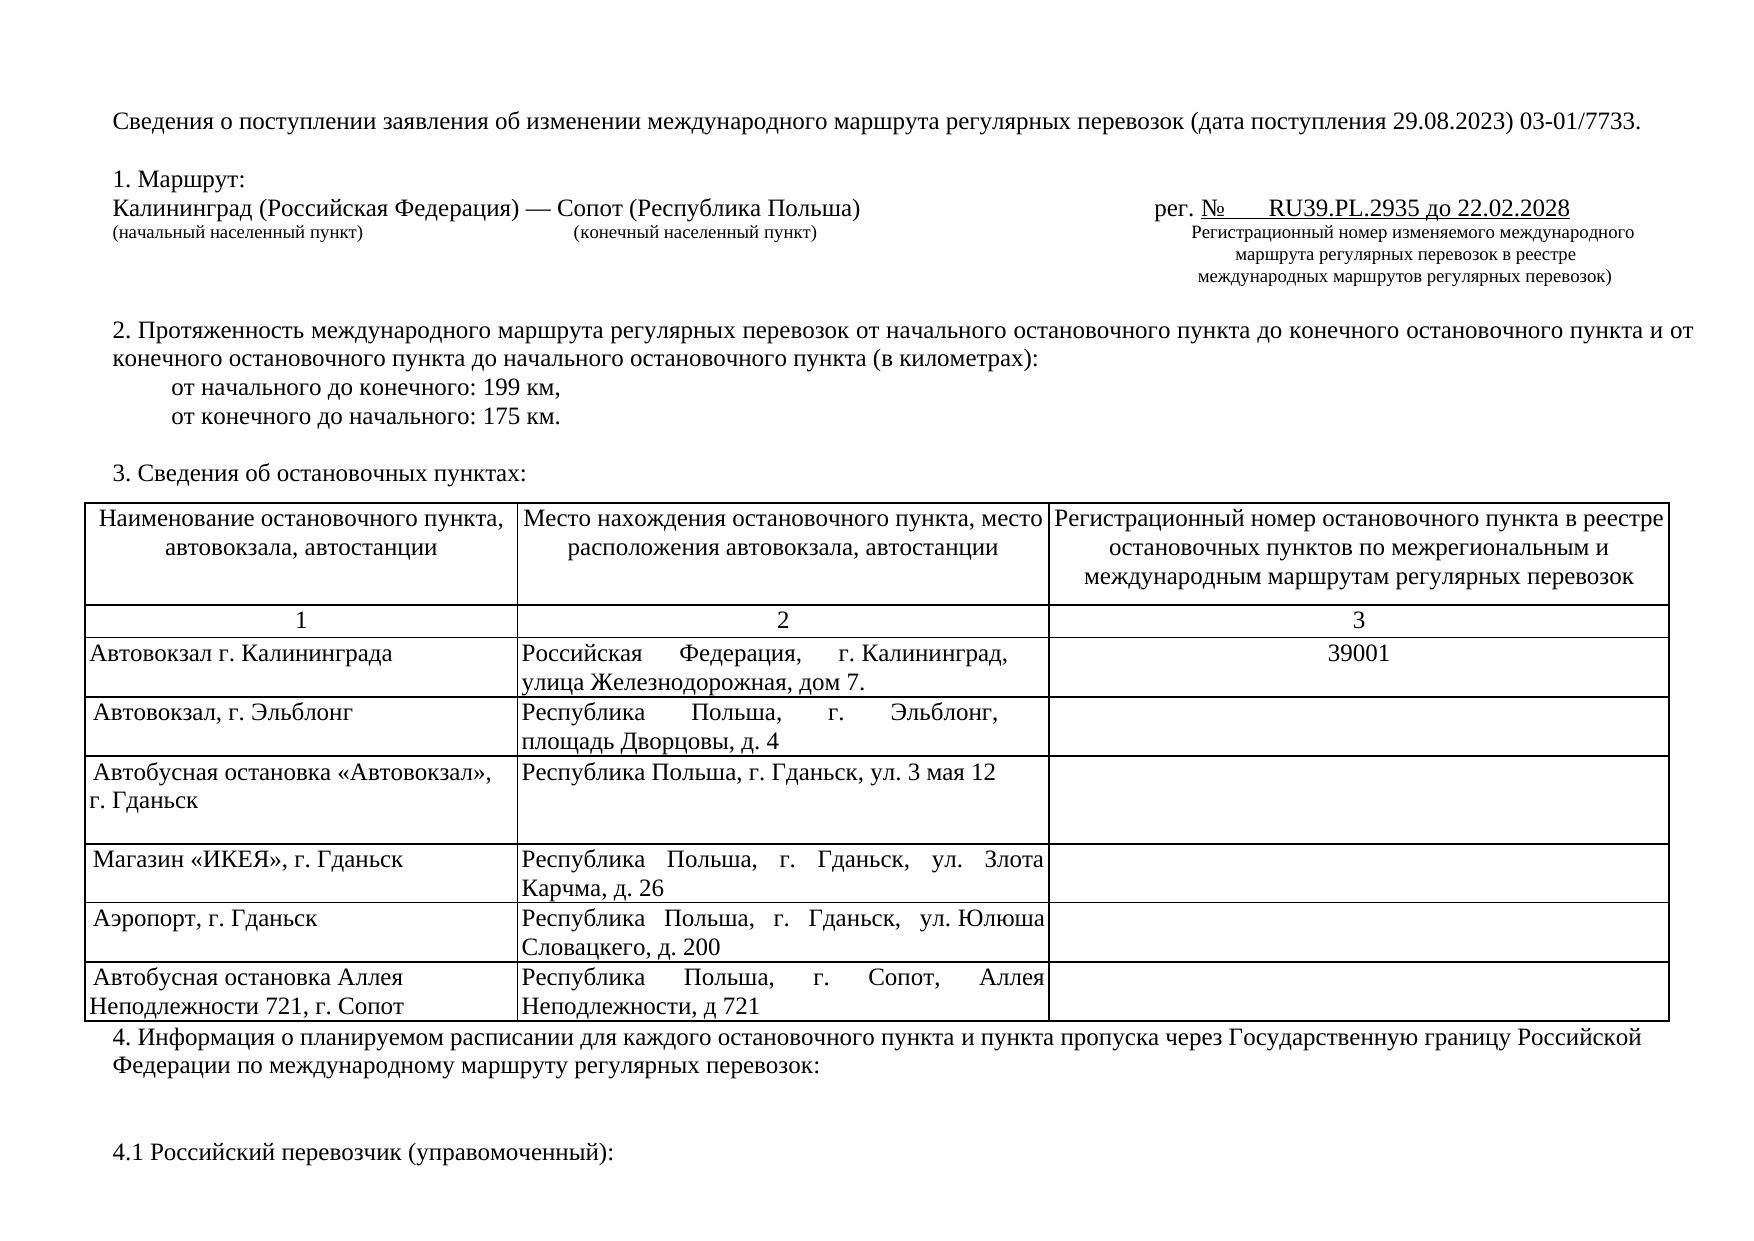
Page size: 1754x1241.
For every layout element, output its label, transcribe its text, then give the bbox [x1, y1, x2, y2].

text международных маршрутов регулярных перевозок) [112, 264, 1695, 286]
table_cell 2 [518, 606, 1048, 637]
table_cell 1 [86, 606, 517, 637]
table_cell Автобусная остановка «Автовокзал», г. Гданьск [86, 757, 517, 843]
table_cell Республика Польша, г. Эльблонг, площадь Дворцовы, д. 4 [518, 698, 1048, 755]
text 3. Сведения об остановочных пунктах: [112, 458, 1695, 487]
table_cell Автовокзал, г. Эльблонг [86, 698, 517, 755]
table_cell Российская Федерация, г. Калининград, улица Железнодорожная, дом 7. [518, 638, 1048, 696]
table_cell [1050, 845, 1668, 902]
text маршрута регулярных перевозок в реестре [112, 243, 1695, 264]
text от конечного до начального: 175 км. [112, 401, 1695, 430]
table_cell Республика Польша, г. Гданьск, ул. 3 мая 12 [518, 757, 1048, 843]
table_header Наименование остановочного пункта, автовокзала, автостанции [86, 504, 517, 604]
table_cell Республика Польша, г. Гданьск, ул. Юлюша Словацкего, д. 200 [518, 903, 1048, 961]
table_cell Магазин «ИКЕЯ», г. Гданьск [86, 845, 517, 902]
text Сведения о поступлении заявления об изменении международного маршрута регулярных перевозок (дата поступления 29.08.2023) 03-01/7733. [112, 106, 1695, 135]
text (начальный населенный пункт) (конечный населенный пункт) Регистрационный номер изменяемого международного [112, 221, 1695, 243]
table_cell 3 [1050, 606, 1668, 637]
table_cell Республика Польша, г. Гданьск, ул. Злота Карчма, д. 26 [518, 845, 1048, 902]
text Калининград (Российская Федерация) — Сопот (Республика Польша) рег. № RU39.PL.2935 до 22.02.2028 [112, 193, 1695, 221]
text 2. Протяженность международного маршрута регулярных перевозок от начального остановочного пункта до конечного остановочного пункта и от конечного остановочного пункта до начального остановочного пункта (в километрах): [112, 315, 1695, 372]
table_cell [1050, 757, 1668, 843]
table_header Место нахождения остановочного пункта, место расположения автовокзала, автостанции [518, 504, 1048, 604]
table_cell Республика Польша, г. Сопот, Аллея Неподлежности, д 721 [518, 963, 1048, 1020]
text 1. Маршрут: [112, 164, 1695, 193]
table_cell Автобусная остановка Аллея Неподлежности 721, г. Сопот [86, 963, 517, 1020]
text 4.1 Российский перевозчик (управомоченный): [112, 1137, 1695, 1165]
table_cell Автовокзал г. Калининграда [86, 638, 517, 696]
table_cell [1050, 903, 1668, 961]
text 4. Информация о планируемом расписании для каждого остановочного пункта и пункта пропуска через Государственную границу Российской Федерации по международному маршруту регулярных перевозок: [112, 516, 1695, 1079]
table_cell Аэропорт, г. Гданьск [86, 903, 517, 961]
table_header Регистрационный номер остановочного пункта в реестре остановочных пунктов по межрегиональным и международным маршрутам регулярных перевозок [1050, 504, 1668, 604]
table_cell [1050, 963, 1668, 1020]
text от начального до конечного: 199 км, [112, 372, 1695, 401]
table_cell 39001 [1050, 638, 1668, 696]
table_cell [1050, 698, 1668, 755]
